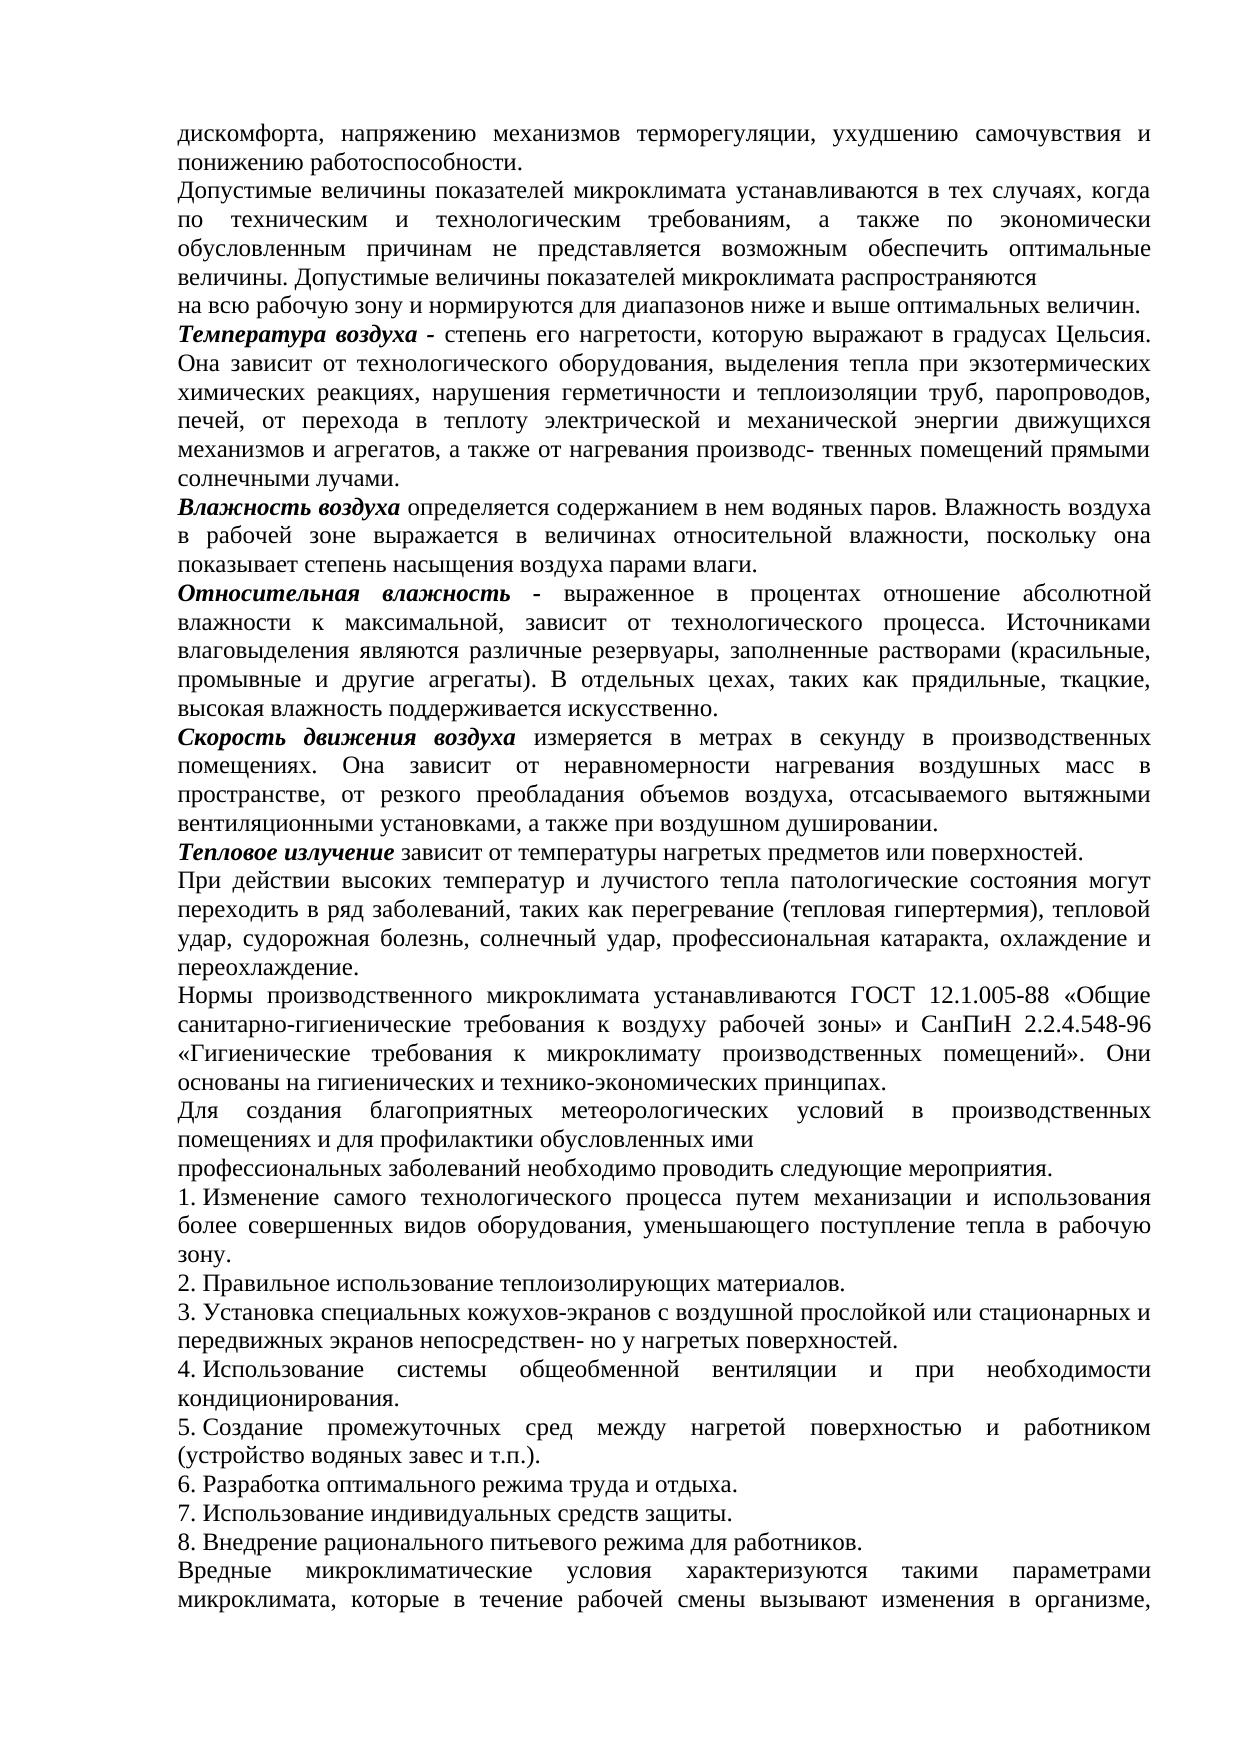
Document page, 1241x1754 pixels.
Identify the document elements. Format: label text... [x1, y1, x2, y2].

text 6. Разработка оптимального режима труда и отдыха. [177, 1469, 1152, 1498]
text 3. Установка специальных кожухов-экранов с воздушной прослойкой или стационарных и передвижных экранов непосредствен- но у нагретых поверхностей. [177, 1297, 1152, 1354]
text 5. Создание промежуточных сред между нагретой поверхностью и работником (устройство водяных завес и т.п.). [177, 1412, 1152, 1469]
text 1. Изменение самого технологического процесса путем механизации и использования более совершенных видов оборудования, уменьшающего поступление тепла в рабочую зону. [177, 1182, 1152, 1268]
text 7. Использование индивидуальных средств защиты. [177, 1498, 1152, 1527]
text на всю рабочую зону и нормируются для диапазонов ниже и выше оптимальных величин. [177, 291, 1152, 319]
text Относительная влажность - выраженное в процентах отношение абсолютной влажности к максимальной, зависит от технологического процесса. Источниками влаговыделения являются различные резервуары, заполненные растворами (красильные, промывные и другие агрегаты). В отдельных цехах, таких как прядильные, ткацкие, высокая влажность поддерживается искусственно. [177, 578, 1152, 722]
text 4. Использование системы общеобменной вентиляции и при необходимости кондиционирования. [177, 1354, 1152, 1412]
text Допустимые величины показателей микроклимата устанавливаются в тех случаях, когда по техническим и технологическим требованиям, а также по экономически обусловленным причинам не представляется возможным обеспечить оптимальные величины. Допустимые величины показателей микроклимата распространяются [177, 176, 1152, 291]
text профессиональных заболеваний необходимо проводить следующие мероприятия. [177, 1153, 1152, 1182]
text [177, 1556, 1152, 1613]
text Скорость движения воздуха измеряется в метрах в секунду в производственных помещениях. Она зависит от неравномерности нагревания воздушных масс в пространстве, от резкого преобладания объемов воздуха, отсасываемого вытяжными вентиляционными установками, а также при воздушном душировании. [177, 722, 1152, 837]
text Температура воздуха - степень его нагретости, которую выражают в градусах Цельсия. Она зависит от технологического оборудования, выделения тепла при экзотермических химических реакциях, нарушения герметичности и теплоизоляции труб, паропроводов, печей, от перехода в теплоту электрической и механической энергии движущихся механизмов и агрегатов, а также от нагревания производс- твенных помещений прямыми солнечными лучами. [177, 319, 1152, 492]
text Тепловое излучение зависит от температуры нагретых предметов или поверхностей. [177, 837, 1152, 866]
text 2. Правильное использование теплоизолирующих материалов. [177, 1268, 1152, 1297]
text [177, 118, 1152, 176]
text Нормы производственного микроклимата устанавливаются ГОСТ 12.1.005-88 «Общие санитарно-гигиенические требования к воздуху рабочей зоны» и СанПиН 2.2.4.548-96 «Гигиенические требования к микроклимату производственных помещений». Они основаны на гигиенических и технико-экономических принципах. [177, 981, 1152, 1096]
text Для создания благоприятных метеорологических условий в производственных помещениях и для профилактики обусловленных ими [177, 1096, 1152, 1153]
text Влажность воздуха определяется содержанием в нем водяных паров. Влажность воздуха в рабочей зоне выражается в величинах относительной влажности, поскольку она показывает степень насыщения воздуха парами влаги. [177, 492, 1152, 578]
text 8. Внедрение рационального питьевого режима для работников. [177, 1527, 1152, 1556]
text При действии высоких температур и лучистого тепла патологические состояния могут переходить в ряд заболеваний, таких как перегревание (тепловая гипертермия), тепловой удар, судорожная болезнь, солнечный удар, профессиональная катаракта, охлаждение и переохлаждение. [177, 866, 1152, 981]
